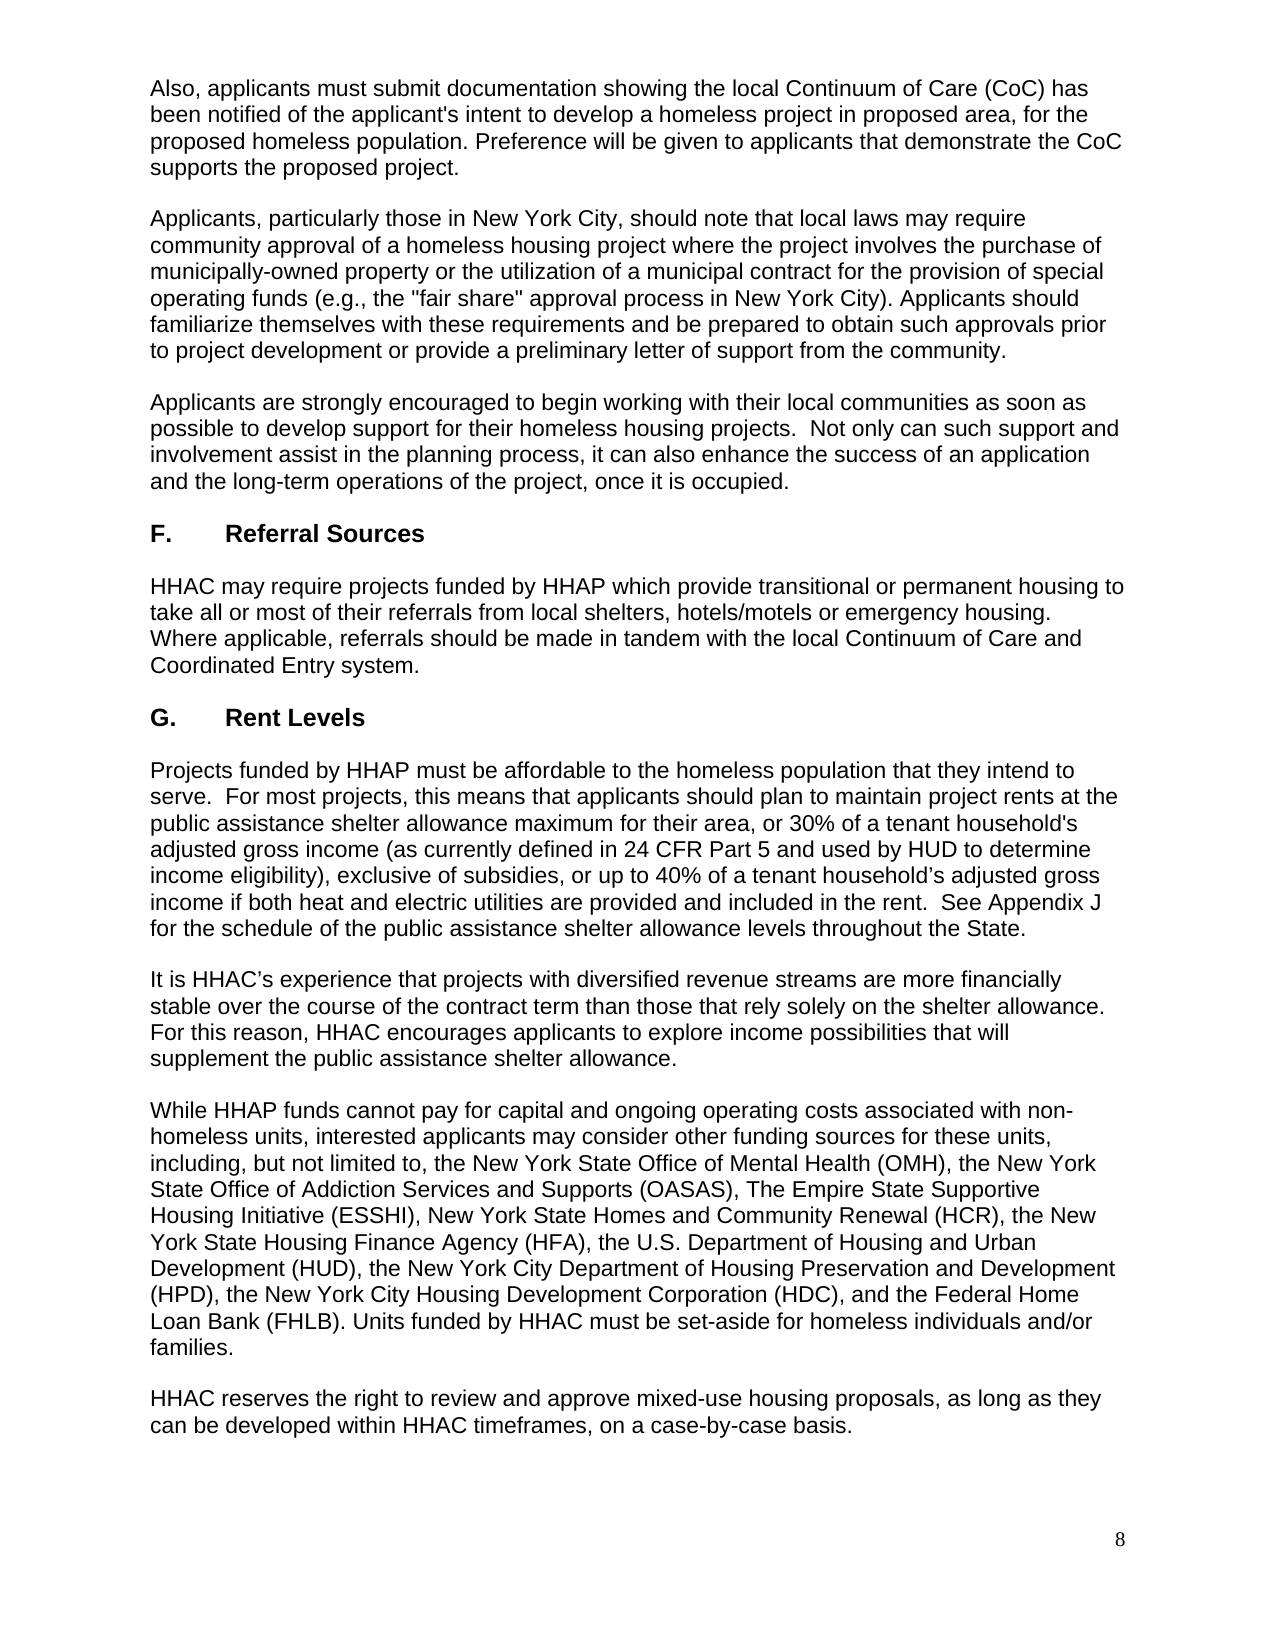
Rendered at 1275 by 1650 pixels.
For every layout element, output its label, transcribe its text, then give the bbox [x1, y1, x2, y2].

text Applicants, particularly those in New York City, should note that local laws may require community approval of a homeless housing project where the project involves the purchase of municipally-owned property or the utilization of a municipal contract for the provision of special operating funds (e.g., the "fair share" approval process in New York City). Applicants should familiarize themselves with these requirements and be prepared to obtain such approvals prior to project development or provide a preliminary letter of support from the community. [150, 205, 1125, 363]
text HHAC may require projects funded by HHAP which provide transitional or permanent housing to take all or most of their referrals from local shelters, hotels/motels or emergency housing. Where applicable, referrals should be made in tandem with the local Continuum of Care and Coordinated Entry system. [150, 573, 1125, 678]
text It is HHAC’s experience that projects with diversified revenue streams are more financially stable over the course of the contract term than those that rely solely on the shelter allowance. For this reason, HHAC encourages applicants to explore income possibilities that will supplement the public assistance shelter allowance. [150, 966, 1125, 1072]
text While HHAP funds cannot pay for capital and ongoing operating costs associated with non-homeless units, interested applicants may consider other funding sources for these units, including, but not limited to, the New York State Office of Mental Health (OMH), the New York State Office of Addiction Services and Supports (OASAS), The Empire State Supportive Housing Initiative (ESSHI), New York State Homes and Community Renewal (HCR), the New York State Housing Finance Agency (HFA), the U.S. Department of Housing and Urban Development (HUD), the New York City Department of Housing Preservation and Development (HPD), the New York City Housing Development Corporation (HDC), and the Federal Home Loan Bank (FHLB). Units funded by HHAC must be set-aside for homeless individuals and/or families. [150, 1097, 1125, 1360]
title G. Rent Levels [150, 703, 1125, 732]
title F. Referral Sources [150, 519, 1125, 548]
text Also, applicants must submit documentation showing the local Continuum of Care (CoC) has been notified of the applicant's intent to develop a homeless project in proposed area, for the proposed homeless population. Preference will be given to applicants that demonstrate the CoC supports the proposed project. [150, 75, 1125, 180]
text Projects funded by HHAP must be affordable to the homeless population that they intend to serve. For most projects, this means that applicants should plan to maintain project rents at the public assistance shelter allowance maximum for their area, or 30% of a tenant household's adjusted gross income (as currently defined in 24 CFR Part 5 and used by HUD to determine income eligibility), exclusive of subsidies, or up to 40% of a tenant household’s adjusted gross income if both heat and electric utilities are provided and included in the rent. See Appendix J for the schedule of the public assistance shelter allowance levels throughout the State. [150, 757, 1125, 941]
text Applicants are strongly encouraged to begin working with their local communities as soon as possible to develop support for their homeless housing projects. Not only can such support and involvement assist in the planning process, it can also enhance the success of an application and the long-term operations of the project, once it is occupied. [150, 388, 1125, 494]
text HHAC reserves the right to review and approve mixed-use housing proposals, as long as they can be developed within HHAC timeframes, on a case-by-case basis. [150, 1385, 1125, 1438]
